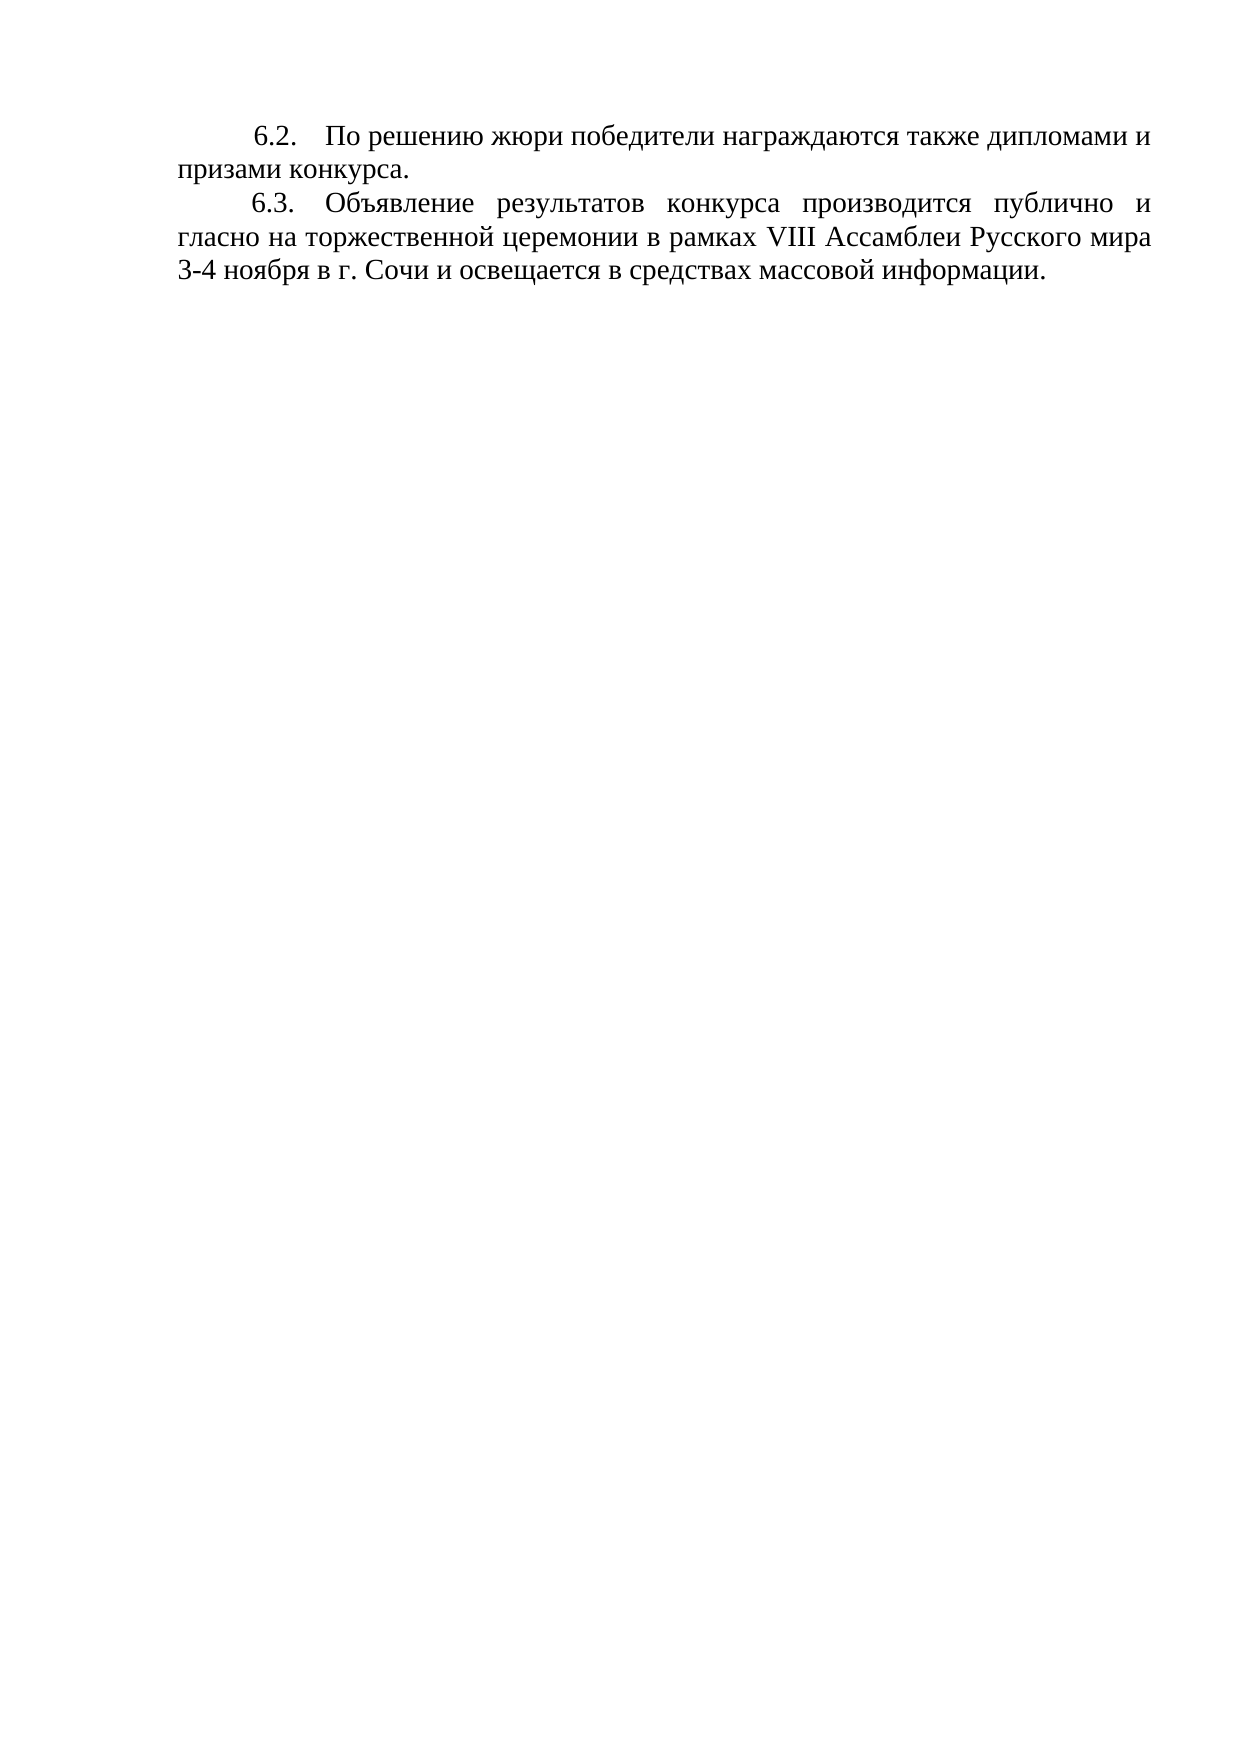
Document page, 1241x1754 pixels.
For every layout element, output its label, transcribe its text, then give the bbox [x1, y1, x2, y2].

list Объявление результатов конкурса производится публично и гласно на торжественной церемонии в рамках VIII Ассамблеи Русского мира 3-4 ноября в г. Сочи и освещается в средствах массовой информации. [177, 185, 1152, 286]
list По решению жюри победители награждаются также дипломами и призами конкурса. [177, 118, 1152, 185]
